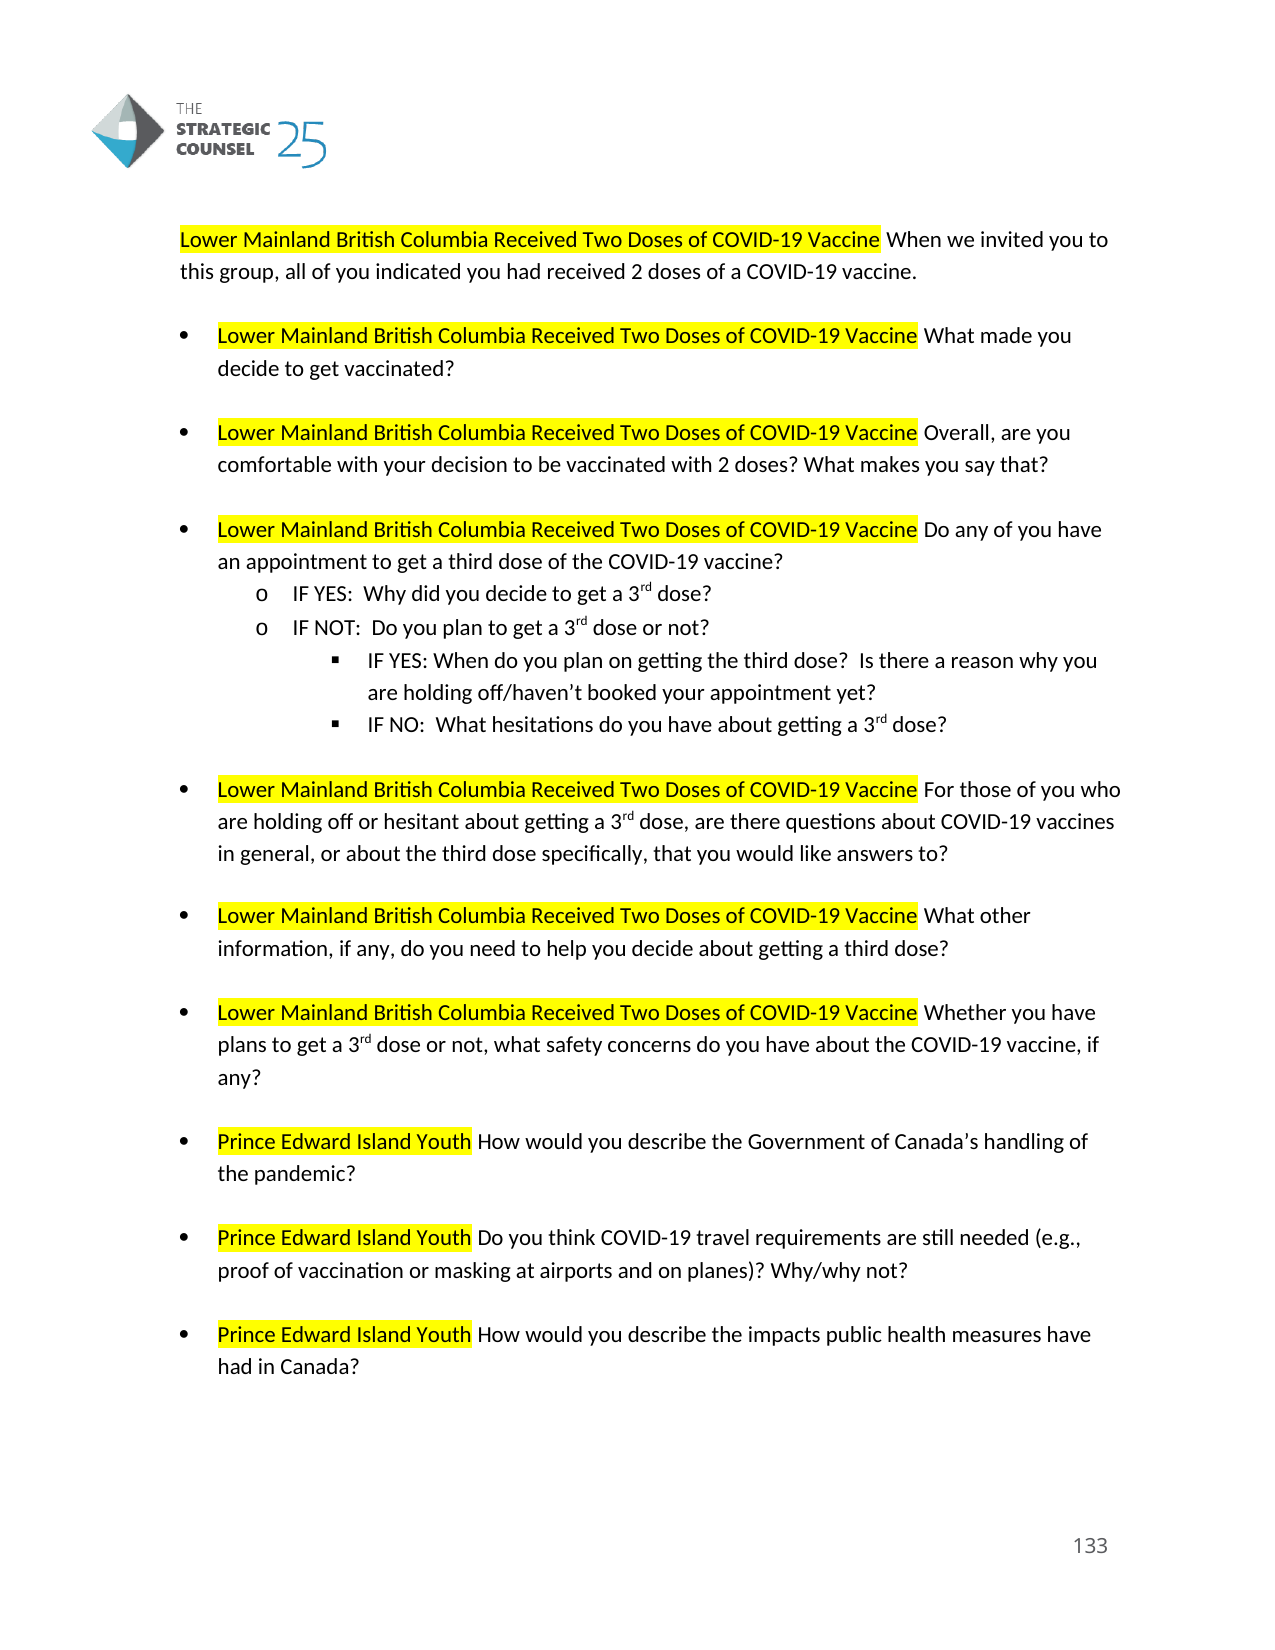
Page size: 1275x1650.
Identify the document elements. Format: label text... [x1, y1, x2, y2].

list Lower Mainland British Columbia Received Two Doses of COVID-19 Vaccine What made you decide to get vaccinated? [180, 322, 1124, 382]
list Prince Edward Island Youth Do you think COVID-19 travel requirements are still needed (e.g., proof of vaccination or masking at airports and on planes)? Why/why not? [180, 1223, 1124, 1284]
list IF YES: Why did you decide to get a 3rd dose? [255, 579, 1124, 608]
list IF NOT: Do you plan to get a 3rd dose or not? [255, 613, 1124, 642]
text Lower Mainland British Columbia Received Two Doses of COVID-19 Vaccine When we invited you to this group, all of you indicated you had received 2 doses of a COVID-19 vaccine. [180, 225, 1119, 285]
list Lower Mainland British Columbia Received Two Doses of COVID-19 Vaccine For those of you who are holding off or hesitant about getting a 3rd dose, are there questions about COVID-19 vaccines in general, or about the third dose specifically, that you would like answers to? [180, 775, 1124, 867]
list IF YES: When do you plan on getting the third dose? Is there a reason why you are holding off/haven’t booked your appointment yet? [330, 646, 1124, 706]
list Lower Mainland British Columbia Received Two Doses of COVID-19 Vaccine Whether you have plans to get a 3rd dose or not, what safety concerns do you have about the COVID-19 vaccine, if any? [180, 998, 1124, 1091]
list Prince Edward Island Youth How would you describe the impacts public health measures have had in Canada? [180, 1320, 1124, 1380]
list IF NO: What hesitations do you have about getting a 3rd dose? [330, 711, 1124, 738]
list Lower Mainland British Columbia Received Two Doses of COVID-19 Vaccine Overall, are you comfortable with your decision to be vaccinated with 2 doses? What makes you say that? [180, 418, 1124, 478]
picture [91, 72, 445, 215]
list Lower Mainland British Columbia Received Two Doses of COVID-19 Vaccine What other information, if any, do you need to help you decide about getting a third dose? [180, 902, 1125, 962]
list Prince Edward Island Youth How would you describe the Government of Canada’s handling of the pandemic? [180, 1127, 1124, 1187]
list Lower Mainland British Columbia Received Two Doses of COVID-19 Vaccine Do any of you have an appointment to get a third dose of the COVID-19 vaccine? [180, 515, 1124, 575]
